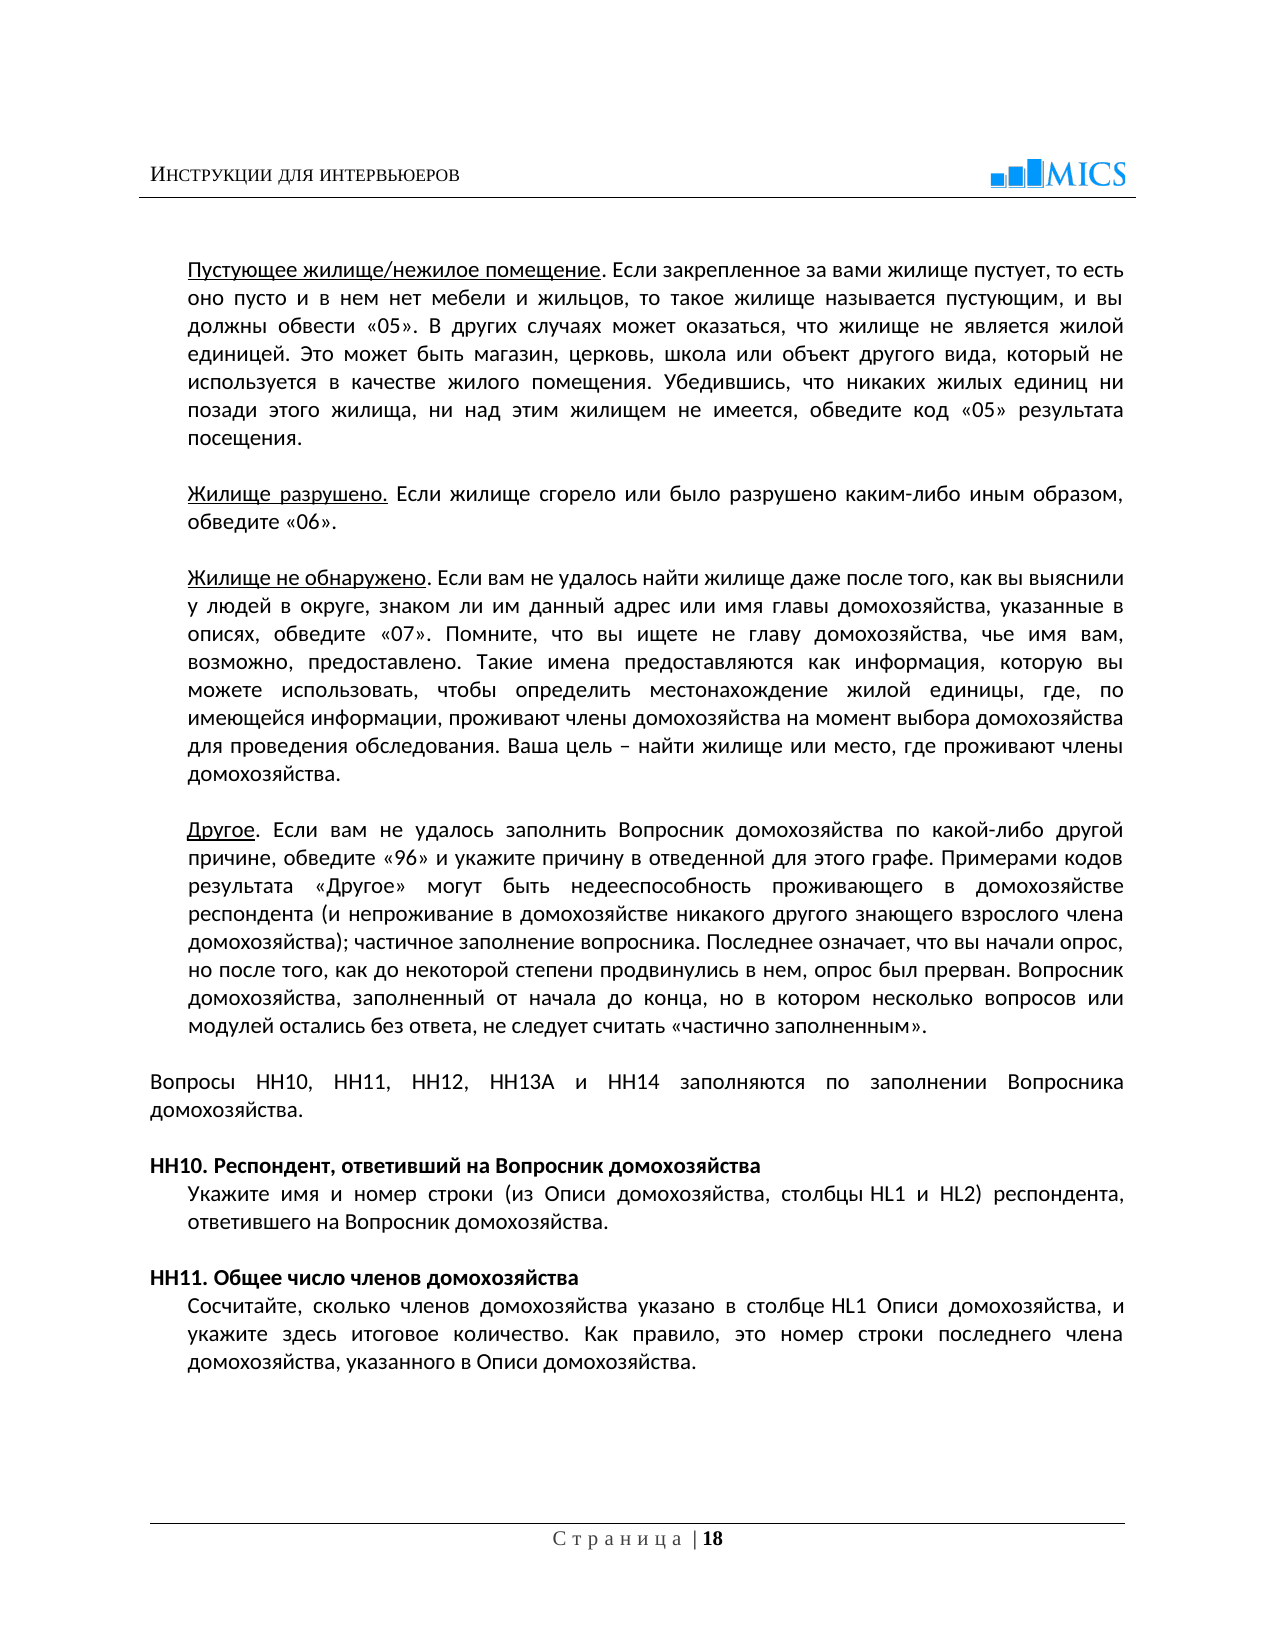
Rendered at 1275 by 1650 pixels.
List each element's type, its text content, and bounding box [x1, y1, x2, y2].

text HH11. Общее число членов домохозяйства [150, 1263, 1125, 1291]
text Другое. Если вам не удалось заполнить Вопросник домохозяйства по какой-либо другой причине, обведите «96» и укажите причину в отведенной для этого графе. Примерами кодов результата «Другое» могут быть недееспособность проживающего в домохозяйстве респондента (и непроживание в домохозяйстве никакого другого знающего взрослого члена домохозяйства); частичное заполнение вопросника. Последнее означает, что вы начали опрос, но после того, как до некоторой степени продвинулись в нем, опрос был прерван. Вопросник домохозяйства, заполненный от начала до конца, но в котором несколько вопросов или модулей остались без ответа, не следует считать «частично заполненным». [186, 815, 1125, 1039]
text Жилище не обнаружено. Если вам не удалось найти жилище даже после того, как вы выяснили у людей в округе, знаком ли им данный адрес или имя главы домохозяйства, указанные в описях, обведите «07». Помните, что вы ищете не главу домохозяйства, чье имя вам, возможно, предоставлено. Такие имена предоставляются как информация, которую вы можете использовать, чтобы определить местонахождение жилой единицы, где, по имеющейся информации, проживают члены домохозяйства на момент выбора домохозяйства для проведения обследования. Ваша цель – найти жилище или место, где проживают члены домохозяйства. [187, 563, 1125, 787]
picture [990, 159, 1125, 188]
text Жилище разрушено. Если жилище сгорело или было разрушено каким-либо иным образом, обведите «06». [187, 479, 1125, 535]
text Укажите имя и номер строки (из Описи домохозяйства, столбцы HL1 и HL2) респондента, ответившего на Вопросник домохозяйства. [187, 1179, 1125, 1235]
text Пустующее жилище/нежилое помещение. Если закрепленное за вами жилище пустует, то есть оно пусто и в нем нет мебели и жильцов, то такое жилище называется пустующим, и вы должны обвести «05». В других случаях может оказаться, что жилище не является жилой единицей. Это может быть магазин, церковь, школа или объект другого вида, который не используется в качестве жилого помещения. Убедившись, что никаких жилых единиц ни позади этого жилища, ни над этим жилищем не имеется, обведите код «05» результата посещения. [187, 255, 1125, 451]
text HH10. Респондент, ответивший на Вопросник домохозяйства [150, 1151, 1125, 1179]
text Сосчитайте, сколько членов домохозяйства указано в столбце HL1 Описи домохозяйства, и укажите здесь итоговое количество. Как правило, это номер строки последнего члена домохозяйства, указанного в Описи домохозяйства. [187, 1291, 1125, 1376]
text Вопросы HH10, HH11, HH12, HH13A и HH14 заполняются по заполнении Вопросника домохозяйства. [150, 1067, 1125, 1123]
